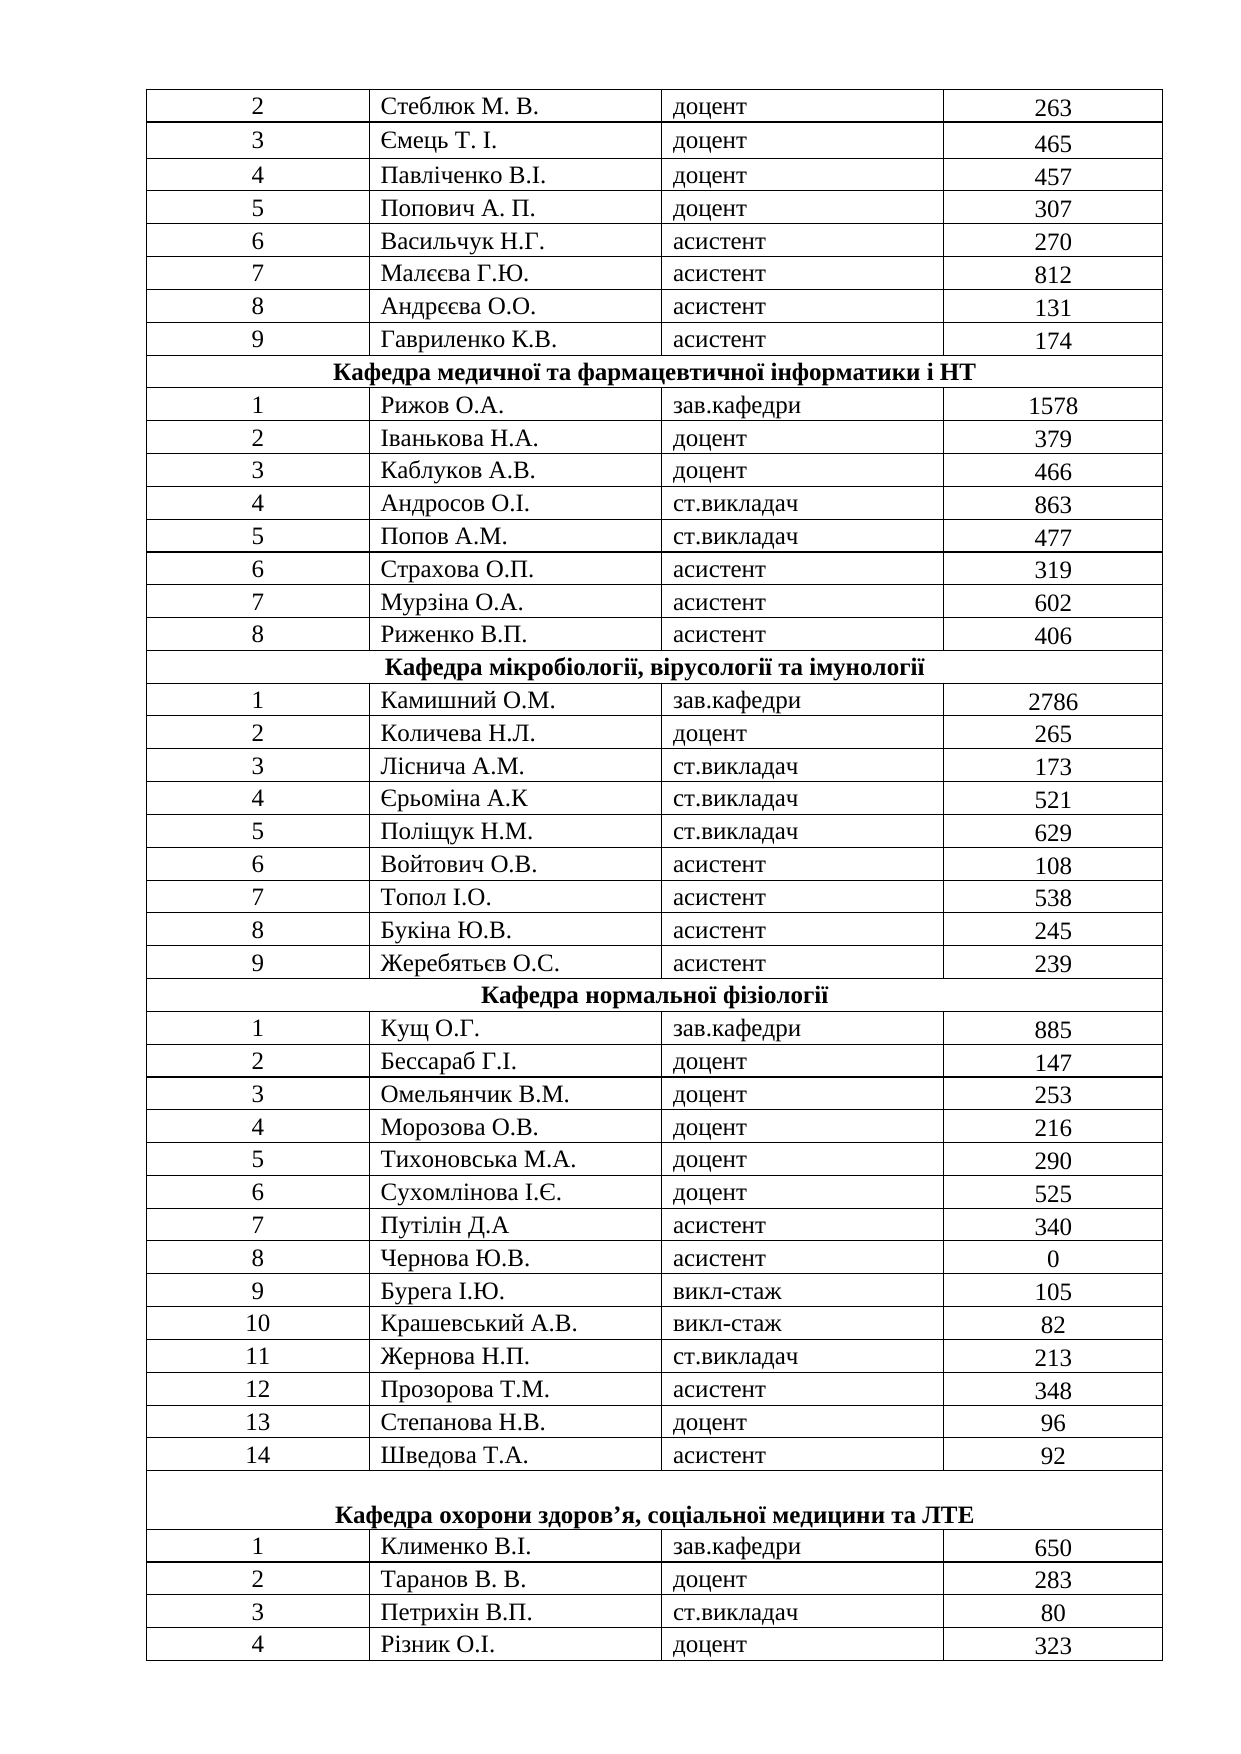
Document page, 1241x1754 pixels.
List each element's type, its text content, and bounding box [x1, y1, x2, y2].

table_cell викл-стаж [662, 1307, 943, 1339]
table_cell асистент [662, 585, 943, 617]
table_cell Количева Н.Л. [370, 716, 661, 748]
table_cell Крашевський А.В. [370, 1307, 661, 1339]
table_cell 263 [944, 90, 1162, 121]
table_cell 5 [147, 1143, 369, 1175]
table_cell доцент [662, 1078, 943, 1109]
table_cell 525 [944, 1176, 1162, 1208]
table_cell Різник О.І. [370, 1628, 661, 1660]
table_cell Жеребятьєв О.С. [370, 946, 661, 978]
table_cell 3 [147, 1078, 369, 1109]
table_cell Путілін Д.А [370, 1209, 661, 1240]
table_cell доцент [662, 1563, 943, 1594]
table_cell доцент [662, 191, 943, 223]
table_cell 466 [944, 454, 1162, 486]
table_cell Таранов В. В. [370, 1563, 661, 1594]
table_cell асистент [662, 913, 943, 945]
table_cell ст.викладач [662, 1340, 943, 1372]
table_cell Тихоновська М.А. [370, 1143, 661, 1175]
table_cell 283 [944, 1563, 1162, 1594]
table_cell Ємець Т. І. [370, 123, 661, 158]
table_cell Каблуков А.В. [370, 454, 661, 486]
table_cell Страхова О.П. [370, 553, 661, 584]
table_cell асистент [662, 1209, 943, 1240]
table_cell 7 [147, 881, 369, 912]
table_cell 348 [944, 1373, 1162, 1404]
table_cell Ліснича А.М. [370, 749, 661, 781]
table_cell 7 [147, 257, 369, 289]
table_cell 82 [944, 1307, 1162, 1339]
table_cell Войтович О.В. [370, 848, 661, 879]
table_cell 7 [147, 1209, 369, 1240]
table_cell доцент [662, 421, 943, 453]
table_cell Степанова Н.В. [370, 1406, 661, 1437]
table_cell 1 [147, 1012, 369, 1043]
table_cell Андросов О.І. [370, 487, 661, 518]
table_cell 650 [944, 1530, 1162, 1561]
table_cell 131 [944, 290, 1162, 322]
table_cell 6 [147, 848, 369, 879]
table_cell Шведова Т.А. [370, 1438, 661, 1470]
table_cell 1 [147, 1530, 369, 1561]
table_cell 290 [944, 1143, 1162, 1175]
table_cell 147 [944, 1045, 1162, 1076]
table_cell Попов А.М. [370, 520, 661, 551]
table_cell 2 [147, 1563, 369, 1594]
table_cell 9 [147, 323, 369, 354]
table_cell Васильчук Н.Г. [370, 224, 661, 256]
table_cell 13 [147, 1406, 369, 1437]
table_cell доцент [662, 123, 943, 158]
table_cell 10 [147, 1307, 369, 1339]
table_cell асистент [662, 1373, 943, 1404]
table_cell 5 [147, 520, 369, 551]
table_cell Прозорова Т.М. [370, 1373, 661, 1404]
table_cell зав.кафедри [662, 1012, 943, 1043]
table_cell асистент [662, 618, 943, 650]
table_cell доцент [662, 90, 943, 121]
table_cell асистент [662, 848, 943, 879]
table_cell 323 [944, 1628, 1162, 1660]
table_cell 457 [944, 159, 1162, 190]
table_cell викл-стаж [662, 1274, 943, 1306]
table_cell Андрєєва О.О. [370, 290, 661, 322]
table_cell 239 [944, 946, 1162, 978]
table_cell 812 [944, 257, 1162, 289]
table_cell ст.викладач [662, 520, 943, 551]
table_cell 216 [944, 1110, 1162, 1142]
table_cell 8 [147, 913, 369, 945]
table_cell 406 [944, 618, 1162, 650]
table_cell Поліщук Н.М. [370, 815, 661, 847]
table_cell Кафедра нормальної фізіології [147, 979, 1162, 1011]
table_cell 1 [147, 388, 369, 420]
table_cell 2 [147, 90, 369, 121]
table_cell ст.викладач [662, 815, 943, 847]
table_cell 307 [944, 191, 1162, 223]
table_cell Іванькова Н.А. [370, 421, 661, 453]
table_cell Камишний О.М. [370, 684, 661, 715]
table_cell 8 [147, 618, 369, 650]
table_cell 173 [944, 749, 1162, 781]
table_cell Малєєва Г.Ю. [370, 257, 661, 289]
table_cell Омельянчик В.М. [370, 1078, 661, 1109]
table_cell Бурега І.Ю. [370, 1274, 661, 1306]
table_cell 96 [944, 1406, 1162, 1437]
table_cell асистент [662, 224, 943, 256]
table_cell Клименко В.І. [370, 1530, 661, 1561]
table_cell 1578 [944, 388, 1162, 420]
table_cell 174 [944, 323, 1162, 354]
table_cell Жернова Н.П. [370, 1340, 661, 1372]
table_cell 863 [944, 487, 1162, 518]
table_cell Бессараб Г.І. [370, 1045, 661, 1076]
table_cell доцент [662, 716, 943, 748]
table_cell 2 [147, 421, 369, 453]
table_cell доцент [662, 1110, 943, 1142]
table_cell 265 [944, 716, 1162, 748]
table_cell 6 [147, 224, 369, 256]
table_cell асистент [662, 1438, 943, 1470]
table_cell 340 [944, 1209, 1162, 1240]
table_cell доцент [662, 454, 943, 486]
table_cell Гавриленко К.В. [370, 323, 661, 354]
table_cell 4 [147, 159, 369, 190]
table_cell Риженко В.П. [370, 618, 661, 650]
table_cell 602 [944, 585, 1162, 617]
table_cell Кафедра охорони здоров’я, соціальної медицини та ЛТЕ [147, 1471, 1162, 1529]
table_cell доцент [662, 1045, 943, 1076]
table_cell асистент [662, 323, 943, 354]
table_cell 80 [944, 1595, 1162, 1627]
table_cell доцент [662, 1176, 943, 1208]
table_cell 8 [147, 290, 369, 322]
table_cell 9 [147, 946, 369, 978]
table_cell 379 [944, 421, 1162, 453]
table_cell 12 [147, 1373, 369, 1404]
table_cell ст.викладач [662, 487, 943, 518]
table_cell доцент [662, 1628, 943, 1660]
table_cell доцент [662, 159, 943, 190]
table_cell 629 [944, 815, 1162, 847]
table_cell 2 [147, 1045, 369, 1076]
table_cell ст.викладач [662, 782, 943, 814]
table_cell 7 [147, 585, 369, 617]
table_cell Кущ О.Г. [370, 1012, 661, 1043]
table_cell 465 [944, 123, 1162, 158]
table_cell 4 [147, 782, 369, 814]
table_cell 3 [147, 123, 369, 158]
table_cell 6 [147, 1176, 369, 1208]
table_cell Єрьоміна А.К [370, 782, 661, 814]
table_cell 521 [944, 782, 1162, 814]
table_cell асистент [662, 553, 943, 584]
table_cell 11 [147, 1340, 369, 1372]
table_cell доцент [662, 1143, 943, 1175]
table_cell ст.викладач [662, 749, 943, 781]
table_cell Кафедра мікробіології, вірусології та імунології [147, 651, 1162, 683]
table_cell 5 [147, 815, 369, 847]
table_cell 213 [944, 1340, 1162, 1372]
table_cell 1 [147, 684, 369, 715]
table_cell 3 [147, 1595, 369, 1627]
table_cell 6 [147, 553, 369, 584]
table_cell Кафедра медичної та фармацевтичної інформатики і НТ [147, 356, 1162, 387]
table_cell 4 [147, 1628, 369, 1660]
table_cell 8 [147, 1241, 369, 1273]
table_cell Попович А. П. [370, 191, 661, 223]
table_cell 0 [944, 1241, 1162, 1273]
table_cell 4 [147, 487, 369, 518]
table_cell 319 [944, 553, 1162, 584]
table_cell доцент [662, 1406, 943, 1437]
table_cell зав.кафедри [662, 388, 943, 420]
table_cell Чернова Ю.В. [370, 1241, 661, 1273]
table_cell Петрихін В.П. [370, 1595, 661, 1627]
table_cell 477 [944, 520, 1162, 551]
table_cell Рижов О.А. [370, 388, 661, 420]
table_cell 5 [147, 191, 369, 223]
table_cell 270 [944, 224, 1162, 256]
table_cell Букіна Ю.В. [370, 913, 661, 945]
table_cell 9 [147, 1274, 369, 1306]
table_cell 245 [944, 913, 1162, 945]
table_cell Мурзіна О.А. [370, 585, 661, 617]
table_cell 538 [944, 881, 1162, 912]
table_cell 2786 [944, 684, 1162, 715]
table_cell 105 [944, 1274, 1162, 1306]
table_cell асистент [662, 290, 943, 322]
table_cell асистент [662, 881, 943, 912]
table_cell Морозова О.В. [370, 1110, 661, 1142]
table_cell асистент [662, 1241, 943, 1273]
table_cell Павліченко В.І. [370, 159, 661, 190]
table_cell Стеблюк М. В. [370, 90, 661, 121]
table_cell 92 [944, 1438, 1162, 1470]
table_cell Сухомлінова І.Є. [370, 1176, 661, 1208]
table_cell асистент [662, 257, 943, 289]
table_cell зав.кафедри [662, 684, 943, 715]
table_cell зав.кафедри [662, 1530, 943, 1561]
table_cell 108 [944, 848, 1162, 879]
table_cell 3 [147, 454, 369, 486]
table_cell 4 [147, 1110, 369, 1142]
table_cell 3 [147, 749, 369, 781]
table_cell 253 [944, 1078, 1162, 1109]
table_cell 885 [944, 1012, 1162, 1043]
table_cell асистент [662, 946, 943, 978]
table_cell 14 [147, 1438, 369, 1470]
table_cell 2 [147, 716, 369, 748]
table_cell Топол І.О. [370, 881, 661, 912]
table_cell ст.викладач [662, 1595, 943, 1627]
